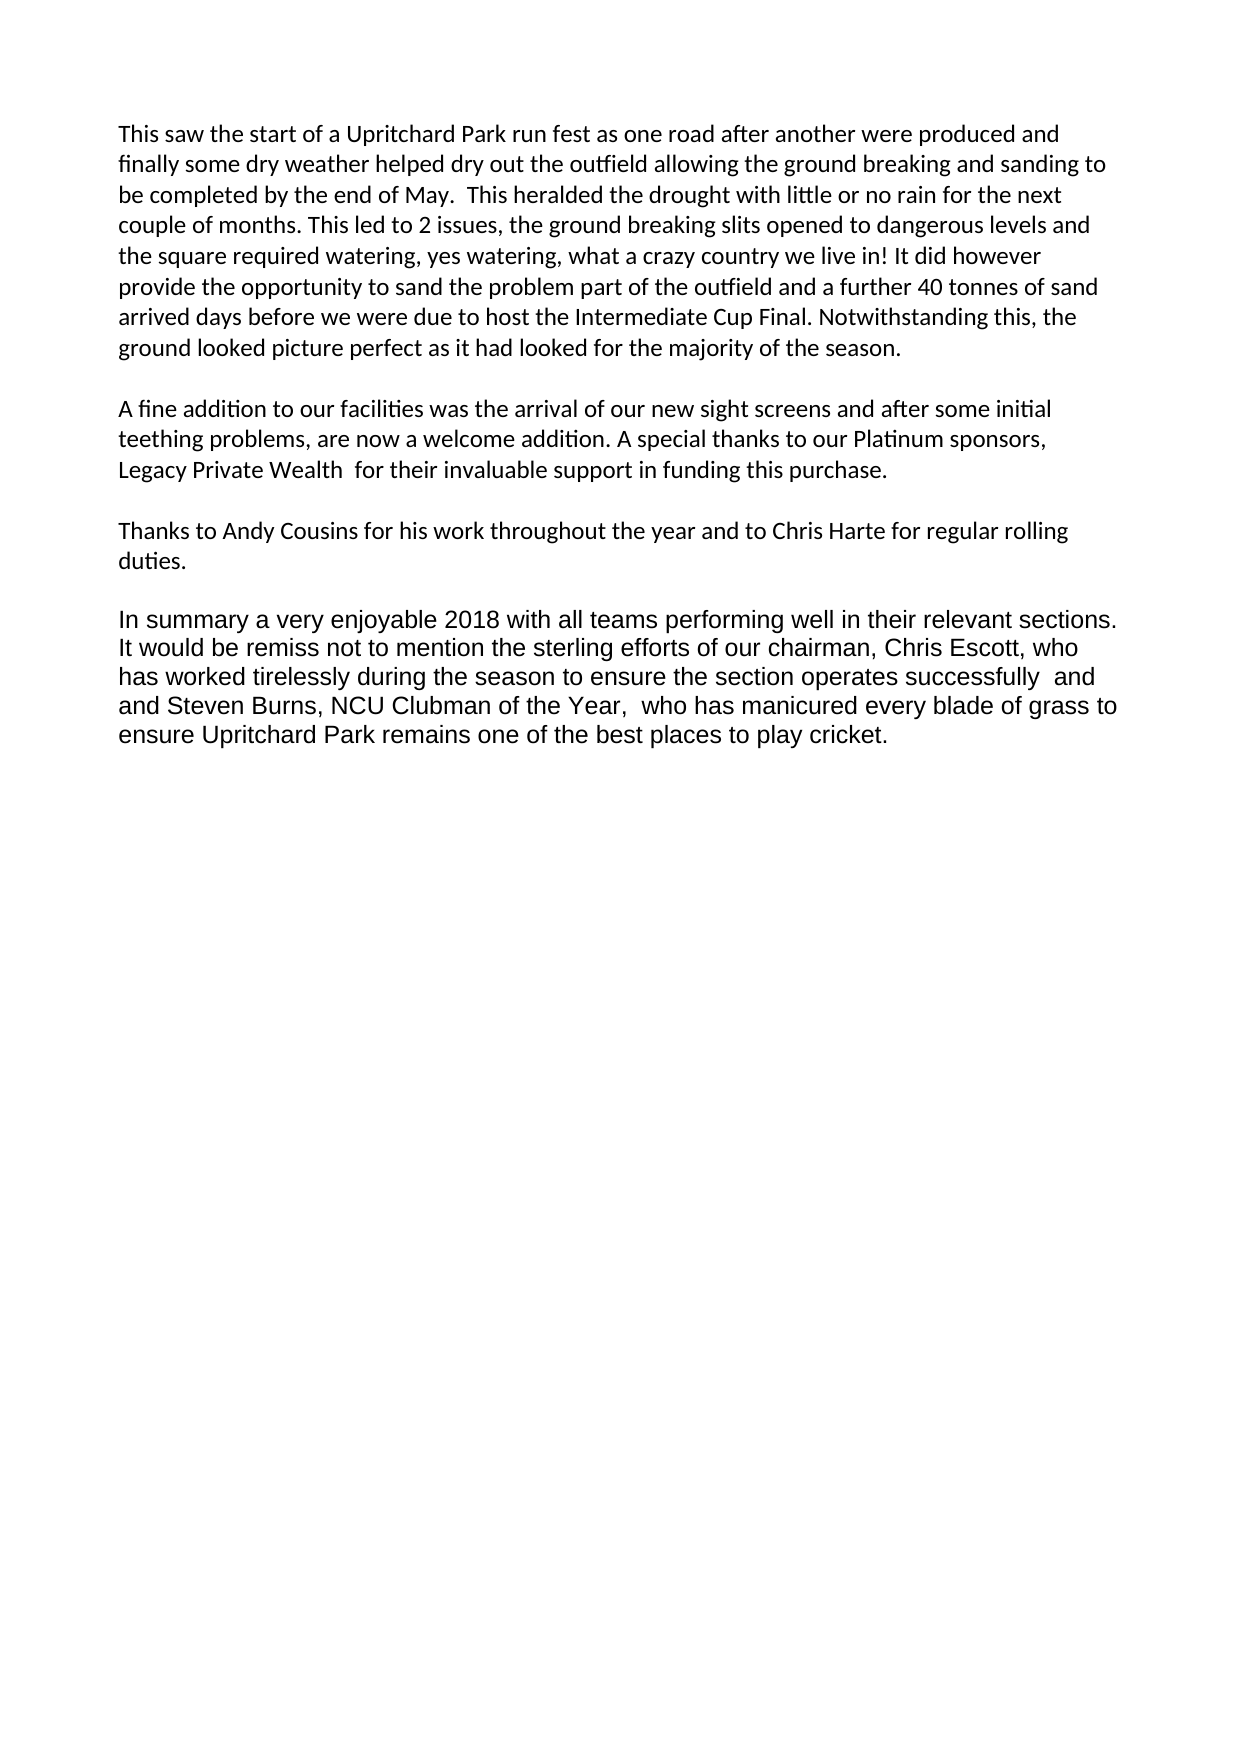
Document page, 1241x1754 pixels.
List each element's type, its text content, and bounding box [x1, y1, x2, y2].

text Thanks to Andy Cousins for his work throughout the year and to Chris Harte for regular rolling duties. [118, 515, 1122, 576]
text In summary a very enjoyable 2018 with all teams performing well in their relevant sections. It would be remiss not to mention the sterling efforts of our chairman, Chris Escott, who has worked tirelessly during the season to ensure the section operates successfully and and Steven Burns, NCU Clubman of the Year, who has manicured every blade of grass to ensure Upritchard Park remains one of the best places to play cricket. [118, 605, 1122, 748]
text This saw the start of a Upritchard Park run fest as one road after another were produced and finally some dry weather helped dry out the outfield allowing the ground breaking and sanding to be completed by the end of May. This heralded the drought with little or no rain for the next couple of months. This led to 2 issues, the ground breaking slits opened to dangerous levels and the square required watering, yes watering, what a crazy country we live in! It did however provide the opportunity to sand the problem part of the outfield and a further 40 tonnes of sand arrived days before we were due to host the Intermediate Cup Final. Notwithstanding this, the ground looked picture perfect as it had looked for the majority of the season. [118, 118, 1122, 362]
text A fine addition to our facilities was the arrival of our new sight screens and after some initial teething problems, are now a welcome addition. A special thanks to our Platinum sponsors, Legacy Private Wealth for their invaluable support in funding this purchase. [118, 393, 1122, 484]
